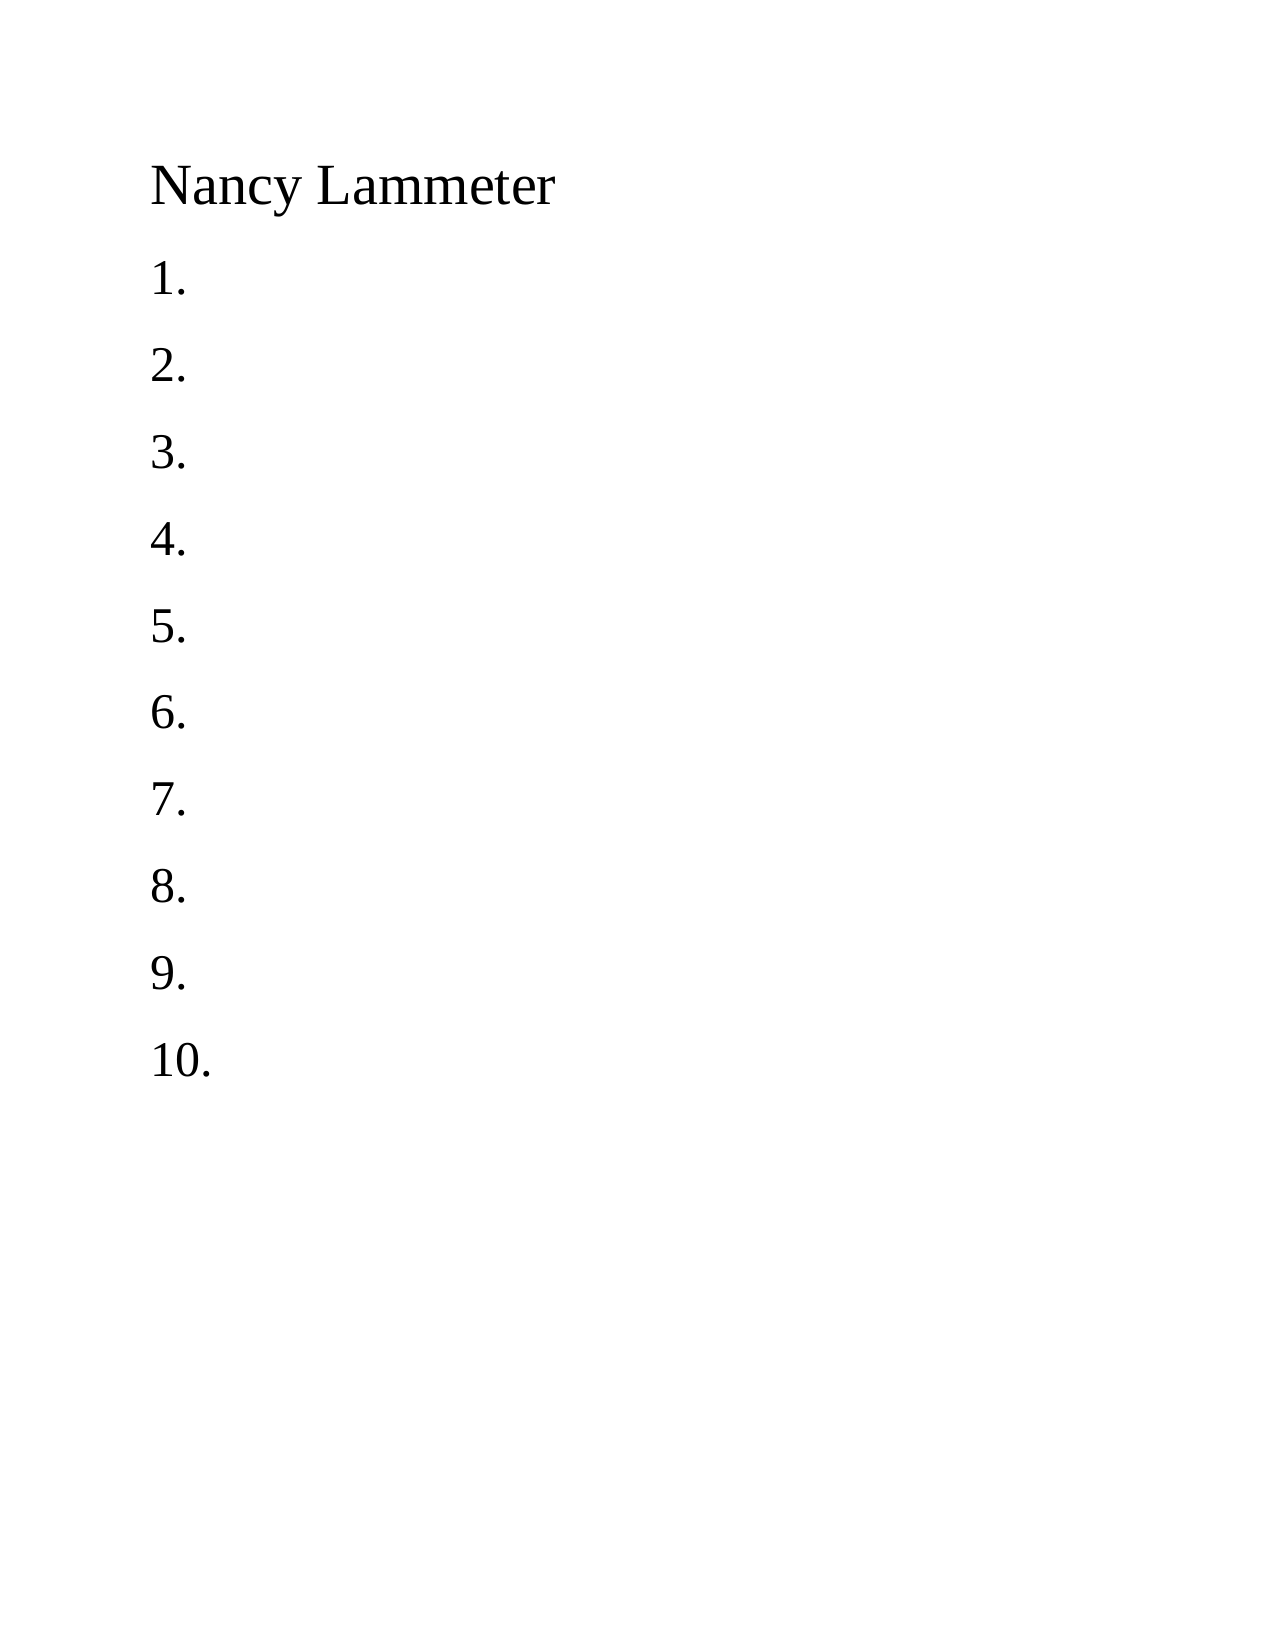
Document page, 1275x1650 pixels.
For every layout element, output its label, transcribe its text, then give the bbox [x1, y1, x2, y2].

text 2. [150, 335, 1125, 392]
text 9. [150, 943, 1125, 1000]
text 10. [150, 1030, 1125, 1087]
text 3. [150, 422, 1125, 479]
text Nancy Lammeter [150, 150, 1125, 217]
text 5. [150, 595, 1125, 653]
text 4. [150, 508, 1125, 566]
text 7. [150, 769, 1125, 827]
text 6. [150, 682, 1125, 740]
text 1. [150, 248, 1125, 305]
text 8. [150, 856, 1125, 913]
